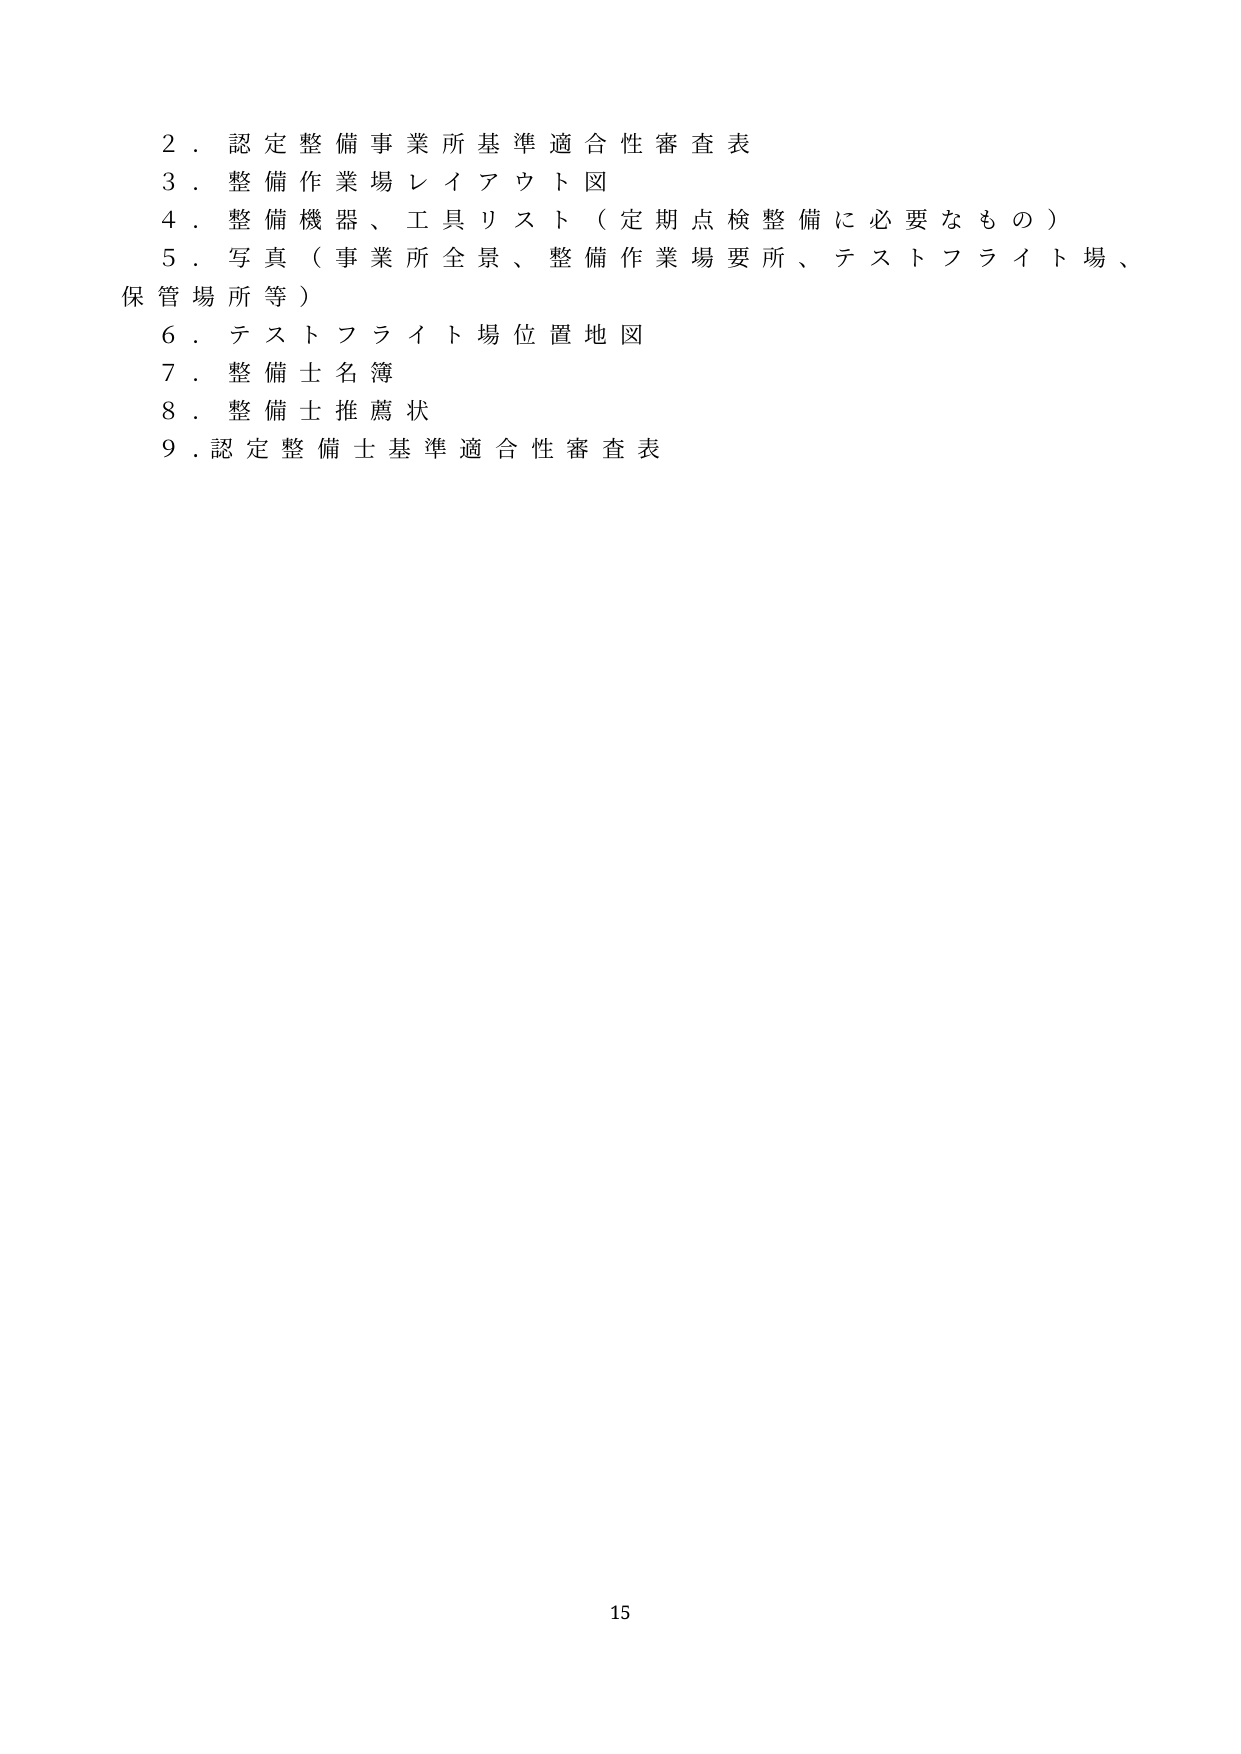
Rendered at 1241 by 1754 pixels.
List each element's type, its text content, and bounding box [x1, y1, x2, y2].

text ７．整備士名簿 [121, 355, 1119, 388]
text ４．整備機器、工具リスト（定期点検整備に必要なもの） [121, 202, 1119, 235]
text ２．認定整備事業所基準適合性審査表 [121, 126, 1119, 159]
text ８．整備士推薦状 [121, 393, 1119, 427]
text ３．整備作業場レイアウト図 [121, 164, 1119, 197]
text ６．テストフライト場位置地図 [121, 317, 1119, 350]
text ９. 認定整備士基準適合性審査表 [121, 431, 1119, 465]
text ５．写真（事業所全景、整備作業場要所、テストフライト場、保管場所等） [121, 240, 1119, 312]
